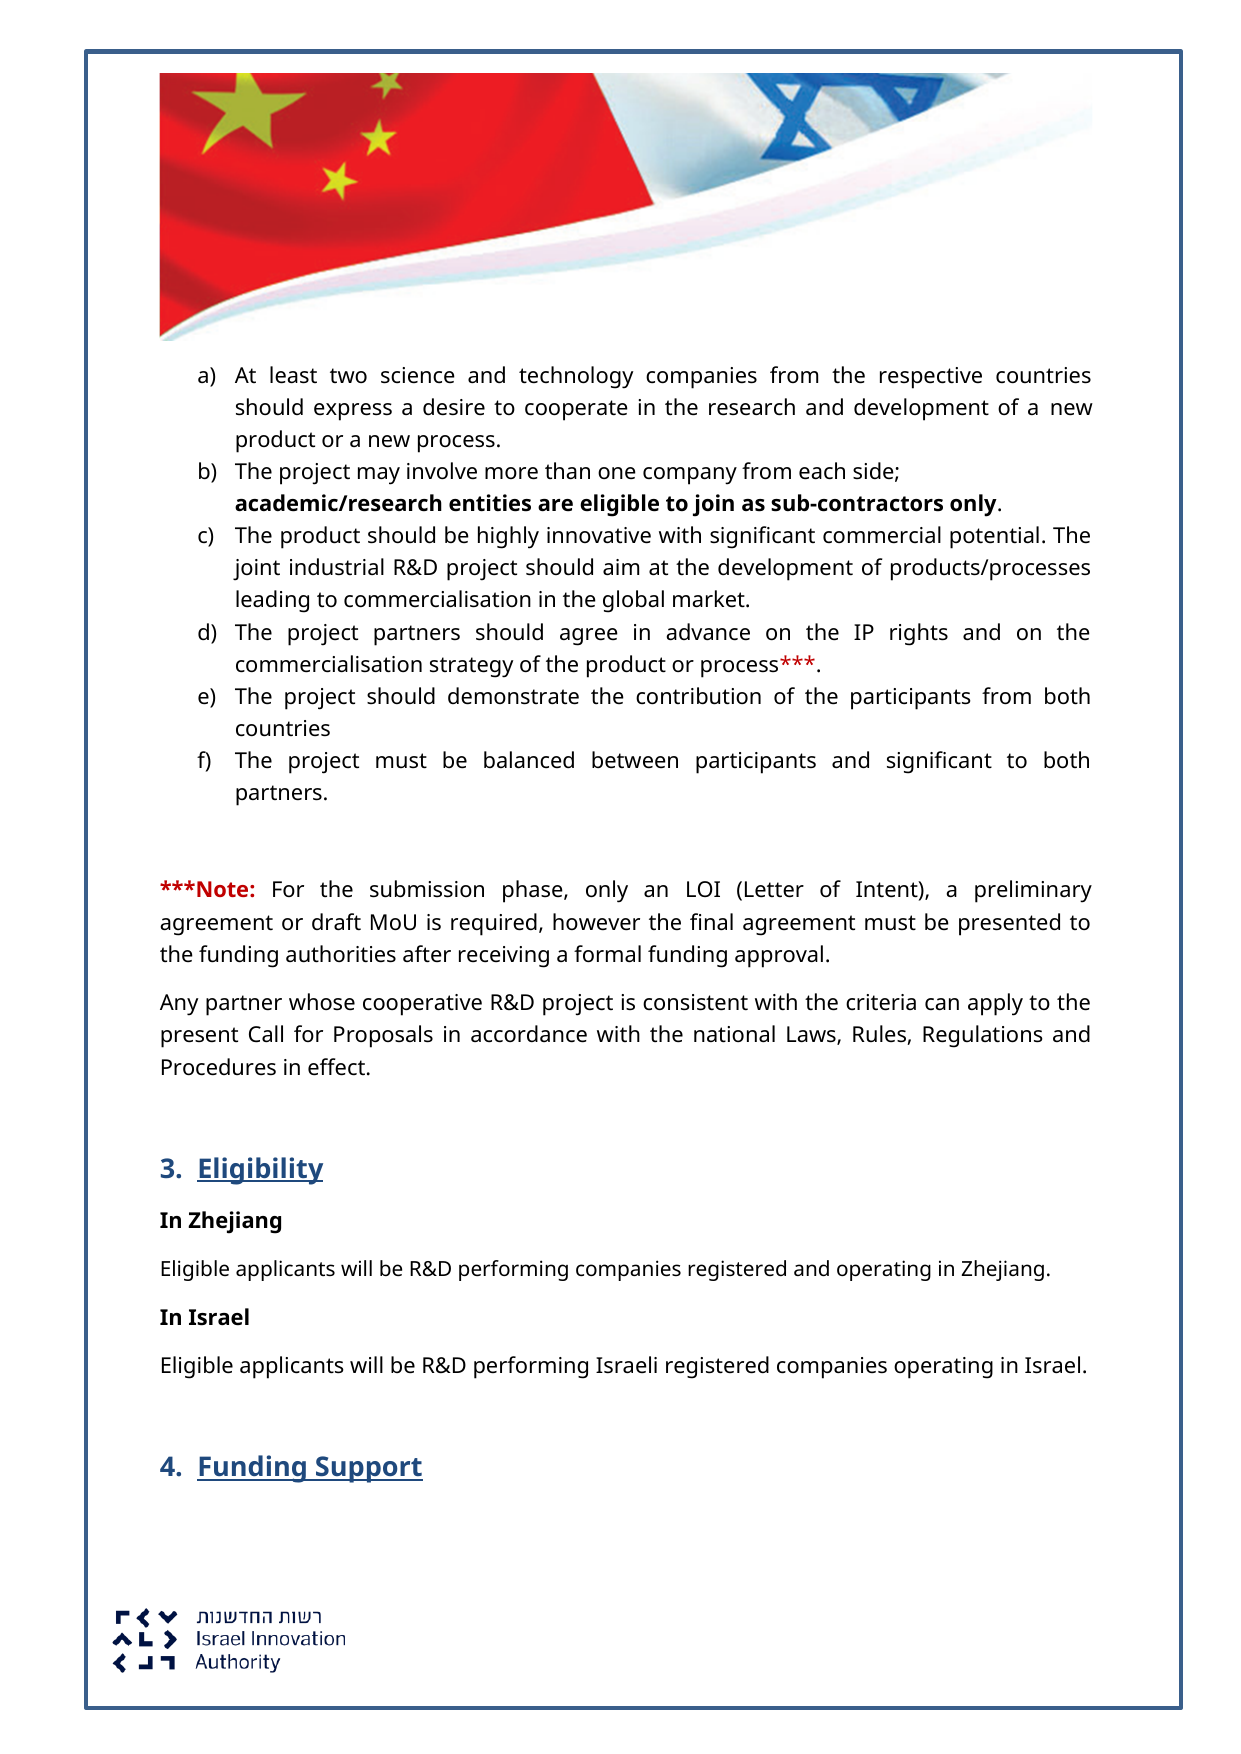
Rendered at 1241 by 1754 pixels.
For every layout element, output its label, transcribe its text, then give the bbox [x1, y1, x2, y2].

list Eligibility [159, 1149, 1092, 1186]
list The product should be highly innovative with significant commercial potential. The joint industrial R&D project should aim at the development of products/processes leading to commercialisation in the global market. [197, 520, 1092, 614]
list The project must be balanced between participants and significant to both partners. [197, 745, 1092, 807]
text ***Note: For the submission phase, only an LOI (Letter of Intent), a preliminary agreement or draft MoU is required, however the final agreement must be presented to the funding authorities after receiving a formal funding approval. [159, 874, 1092, 968]
list The project partners should agree in advance on the IP rights and on the commercialisation strategy of the product or process***. [197, 617, 1092, 678]
picture [159, 73, 1093, 341]
text Eligible applicants will be R&D performing Israeli registered companies operating in Israel. [159, 1350, 1092, 1380]
list Funding Support [159, 1448, 1092, 1485]
list The project should demonstrate the contribution of the participants from both countries [197, 681, 1092, 743]
list The project may involve more than one company from each side; academic/research entities are eligible to join as sub-contractors only. [197, 456, 1092, 518]
text In Israel [159, 1302, 1092, 1331]
text Any partner whose cooperative R&D project is consistent with the criteria can apply to the present Call for Proposals in accordance with the national Laws, Rules, Regulations and Procedures in effect. [159, 987, 1092, 1081]
list At least two science and technology companies from the respective countries should express a desire to cooperate in the research and development of a new product or a new process. [197, 360, 1092, 454]
text Eligible applicants will be R&D performing companies registered and operating in Zhejiang. [159, 1254, 1092, 1283]
picture [76, 1579, 381, 1701]
text In Zhejiang [159, 1206, 1092, 1235]
